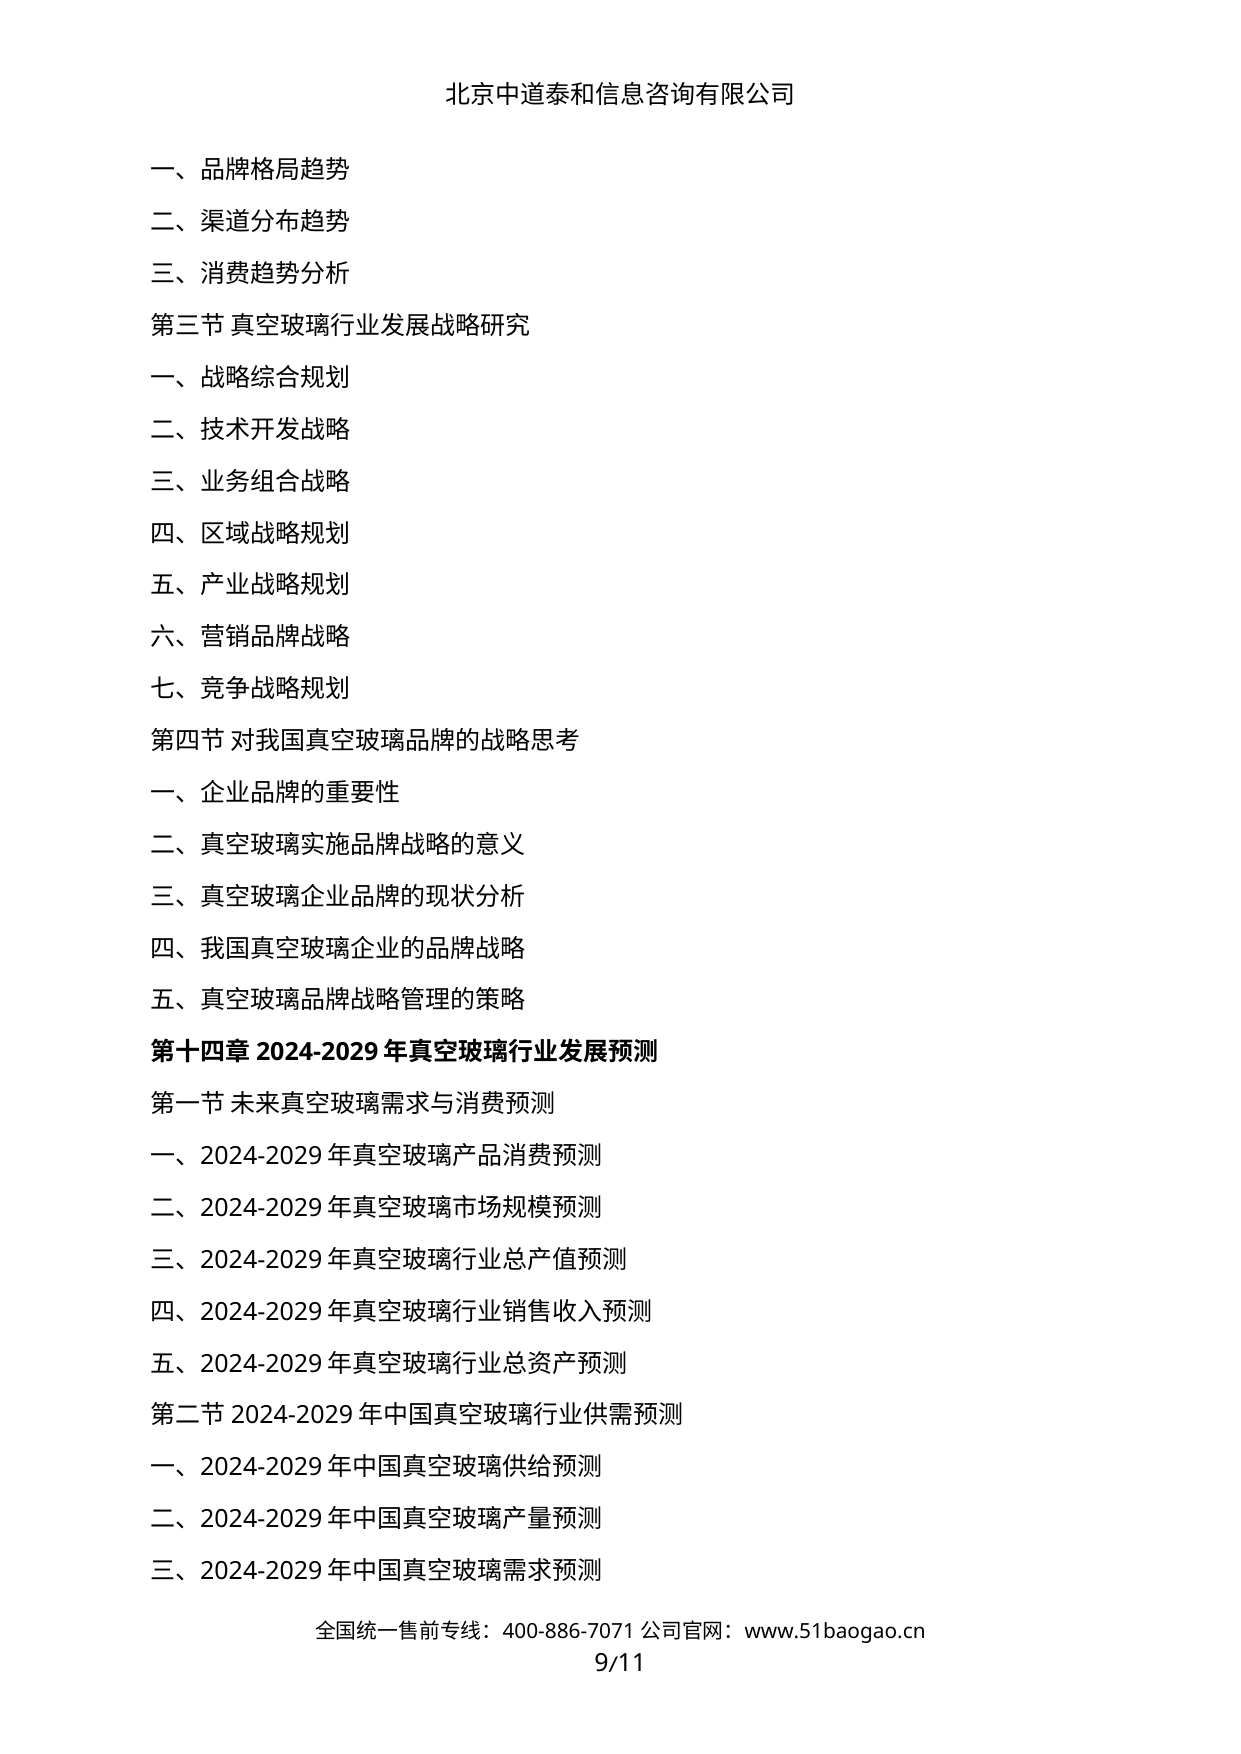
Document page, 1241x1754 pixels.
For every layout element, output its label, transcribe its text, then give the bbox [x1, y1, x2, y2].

text 二、技术开发战略 [150, 409, 1090, 446]
text 第三节 真空玻璃行业发展战略研究 [150, 306, 1090, 342]
text 三、业务组合战略 [150, 461, 1090, 497]
text 第十四章 2024-2029年真空玻璃行业发展预测 [150, 1032, 1090, 1068]
text 四、区域战略规划 [150, 513, 1090, 549]
text 三、真空玻璃企业品牌的现状分析 [150, 876, 1090, 912]
text 一、企业品牌的重要性 [150, 772, 1090, 809]
text 第一节 未来真空玻璃需求与消费预测 [150, 1084, 1090, 1120]
text 三、2024-2029年真空玻璃行业总产值预测 [150, 1239, 1090, 1276]
text 一、2024-2029年真空玻璃产品消费预测 [150, 1136, 1090, 1172]
text 二、2024-2029年真空玻璃市场规模预测 [150, 1187, 1090, 1224]
text 五、产业战略规划 [150, 565, 1090, 601]
text 五、真空玻璃品牌战略管理的策略 [150, 980, 1090, 1016]
text 四、2024-2029年真空玻璃行业销售收入预测 [150, 1291, 1090, 1327]
text 第二节 2024-2029年中国真空玻璃行业供需预测 [150, 1395, 1090, 1431]
text 四、我国真空玻璃企业的品牌战略 [150, 928, 1090, 964]
text 一、2024-2029年中国真空玻璃供给预测 [150, 1447, 1090, 1483]
text 第四节 对我国真空玻璃品牌的战略思考 [150, 721, 1090, 757]
text 七、竞争战略规划 [150, 669, 1090, 705]
text 二、真空玻璃实施品牌战略的意义 [150, 824, 1090, 861]
text 一、战略综合规划 [150, 357, 1090, 394]
text 一、品牌格局趋势 [150, 150, 1090, 186]
text 六、营销品牌战略 [150, 617, 1090, 653]
text 二、2024-2029年中国真空玻璃产量预测 [150, 1499, 1090, 1535]
text 三、消费趋势分析 [150, 254, 1090, 290]
text 五、2024-2029年真空玻璃行业总资产预测 [150, 1343, 1090, 1379]
text 二、渠道分布趋势 [150, 202, 1090, 238]
text 三、2024-2029年中国真空玻璃需求预测 [150, 1551, 1090, 1587]
